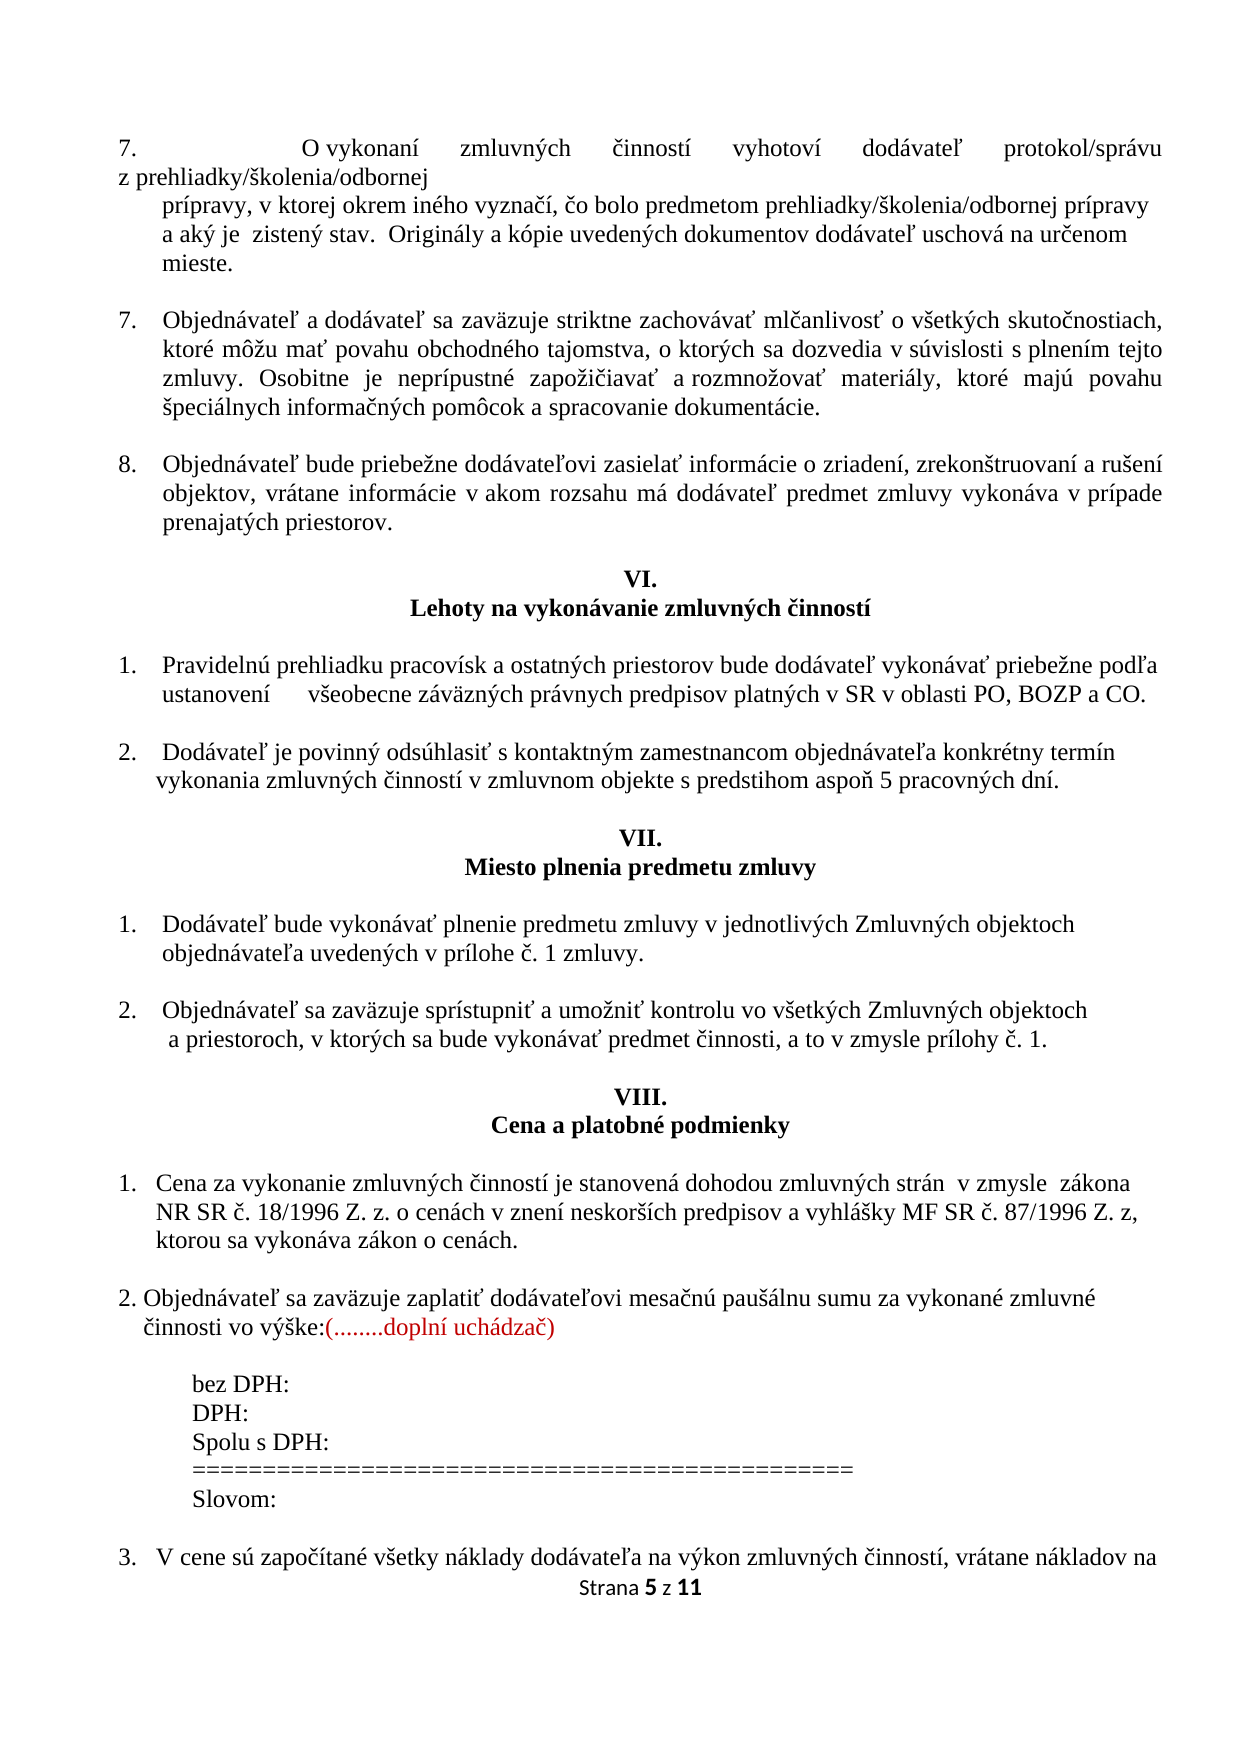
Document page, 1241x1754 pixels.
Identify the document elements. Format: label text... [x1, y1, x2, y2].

subtitle Spolu s DPH: [192, 1427, 1162, 1455]
subtitle Objednávateľ a dodávateľ sa zaväzuje striktne zachovávať mlčanlivosť o všetkých skutočnostiach, ktoré môžu mať povahu obchodného tajomstva, o ktorých sa dozvedia v súvislosti s plnením tejto zmluvy. Osobitne je neprípustné zapožičiavať a rozmnožovať materiály, ktoré majú povahu špeciálnych informačných pomôcok a spracovanie dokumentácie. [118, 305, 1162, 420]
subtitle prípravy, v ktorej okrem iného vyznačí, čo bolo predmetom prehliadky/školenia/odbornej prípravy [118, 190, 1162, 219]
subtitle objednávateľa uvedených v prílohe č. 1 zmluvy. [118, 938, 1162, 967]
subtitle ustanovení všeobecne záväzných právnych predpisov platných v SR v oblasti PO, BOZP a CO. [118, 679, 1162, 708]
subtitle činnosti vo výške:(........doplní uchádzač) [118, 1312, 1162, 1340]
subtitle Cena a platobné podmienky [118, 1110, 1162, 1139]
subtitle 3. V cene sú započítané všetky náklady dodávateľa na výkon zmluvných činností, vrátane nákladov na [118, 1542, 1162, 1570]
subtitle NR SR č. 18/1996 Z. z. o cenách v znení neskorších predpisov a vyhlášky MF SR č. 87/1996 Z. z, [118, 1197, 1162, 1225]
subtitle 2. Objednávateľ sa zaväzuje zaplatiť dodávateľovi mesačnú paušálnu sumu za vykonané zmluvné [118, 1283, 1162, 1312]
subtitle VII. [118, 823, 1162, 852]
subtitle 2. Dodávateľ je povinný odsúhlasiť s kontaktným zamestnancom objednávateľa konkrétny termín [118, 737, 1162, 765]
subtitle DPH: [192, 1398, 1162, 1427]
subtitle ktorou sa vykonáva zákon o cenách. [118, 1225, 1162, 1254]
subtitle Slovom: [192, 1484, 1162, 1513]
subtitle VI. [118, 564, 1162, 593]
subtitle bez DPH: [192, 1369, 1162, 1398]
subtitle VIII. [118, 1082, 1162, 1110]
subtitle mieste. [118, 248, 1162, 277]
subtitle 2. Objednávateľ sa zaväzuje sprístupniť a umožniť kontrolu vo všetkých Zmluvných objektoch [118, 995, 1162, 1024]
subtitle a aký je zistený stav. Originály a kópie uvedených dokumentov dodávateľ uschová na určenom [118, 219, 1162, 248]
subtitle 1. Dodávateľ bude vykonávať plnenie predmetu zmluvy v jednotlivých Zmluvných objektoch [118, 909, 1162, 938]
subtitle 1. Pravidelnú prehliadku pracovísk a ostatných priestorov bude dodávateľ vykonávať priebežne podľa [118, 650, 1162, 679]
subtitle 7. O vykonaní zmluvných činností vyhotoví dodávateľ protokol/správu z prehliadky/školenia/odbornej [118, 133, 1162, 190]
subtitle a priestoroch, v ktorých sa bude vykonávať predmet činnosti, a to v zmysle prílohy č. 1. [118, 1024, 1162, 1053]
subtitle =============================================== [192, 1455, 1162, 1484]
subtitle Objednávateľ bude priebežne dodávateľovi zasielať informácie o zriadení, zrekonštruovaní a rušení objektov, vrátane informácie v akom rozsahu má dodávateľ predmet zmluvy vykonáva v prípade prenajatých priestorov. [118, 449, 1162, 535]
subtitle Miesto plnenia predmetu zmluvy [118, 852, 1162, 880]
subtitle Lehoty na vykonávanie zmluvných činností [118, 593, 1162, 622]
subtitle vykonania zmluvných činností v zmluvnom objekte s predstihom aspoň 5 pracovných dní. [118, 765, 1162, 794]
subtitle 1. Cena za vykonanie zmluvných činností je stanovená dohodou zmluvných strán v zmysle zákona [118, 1168, 1162, 1197]
